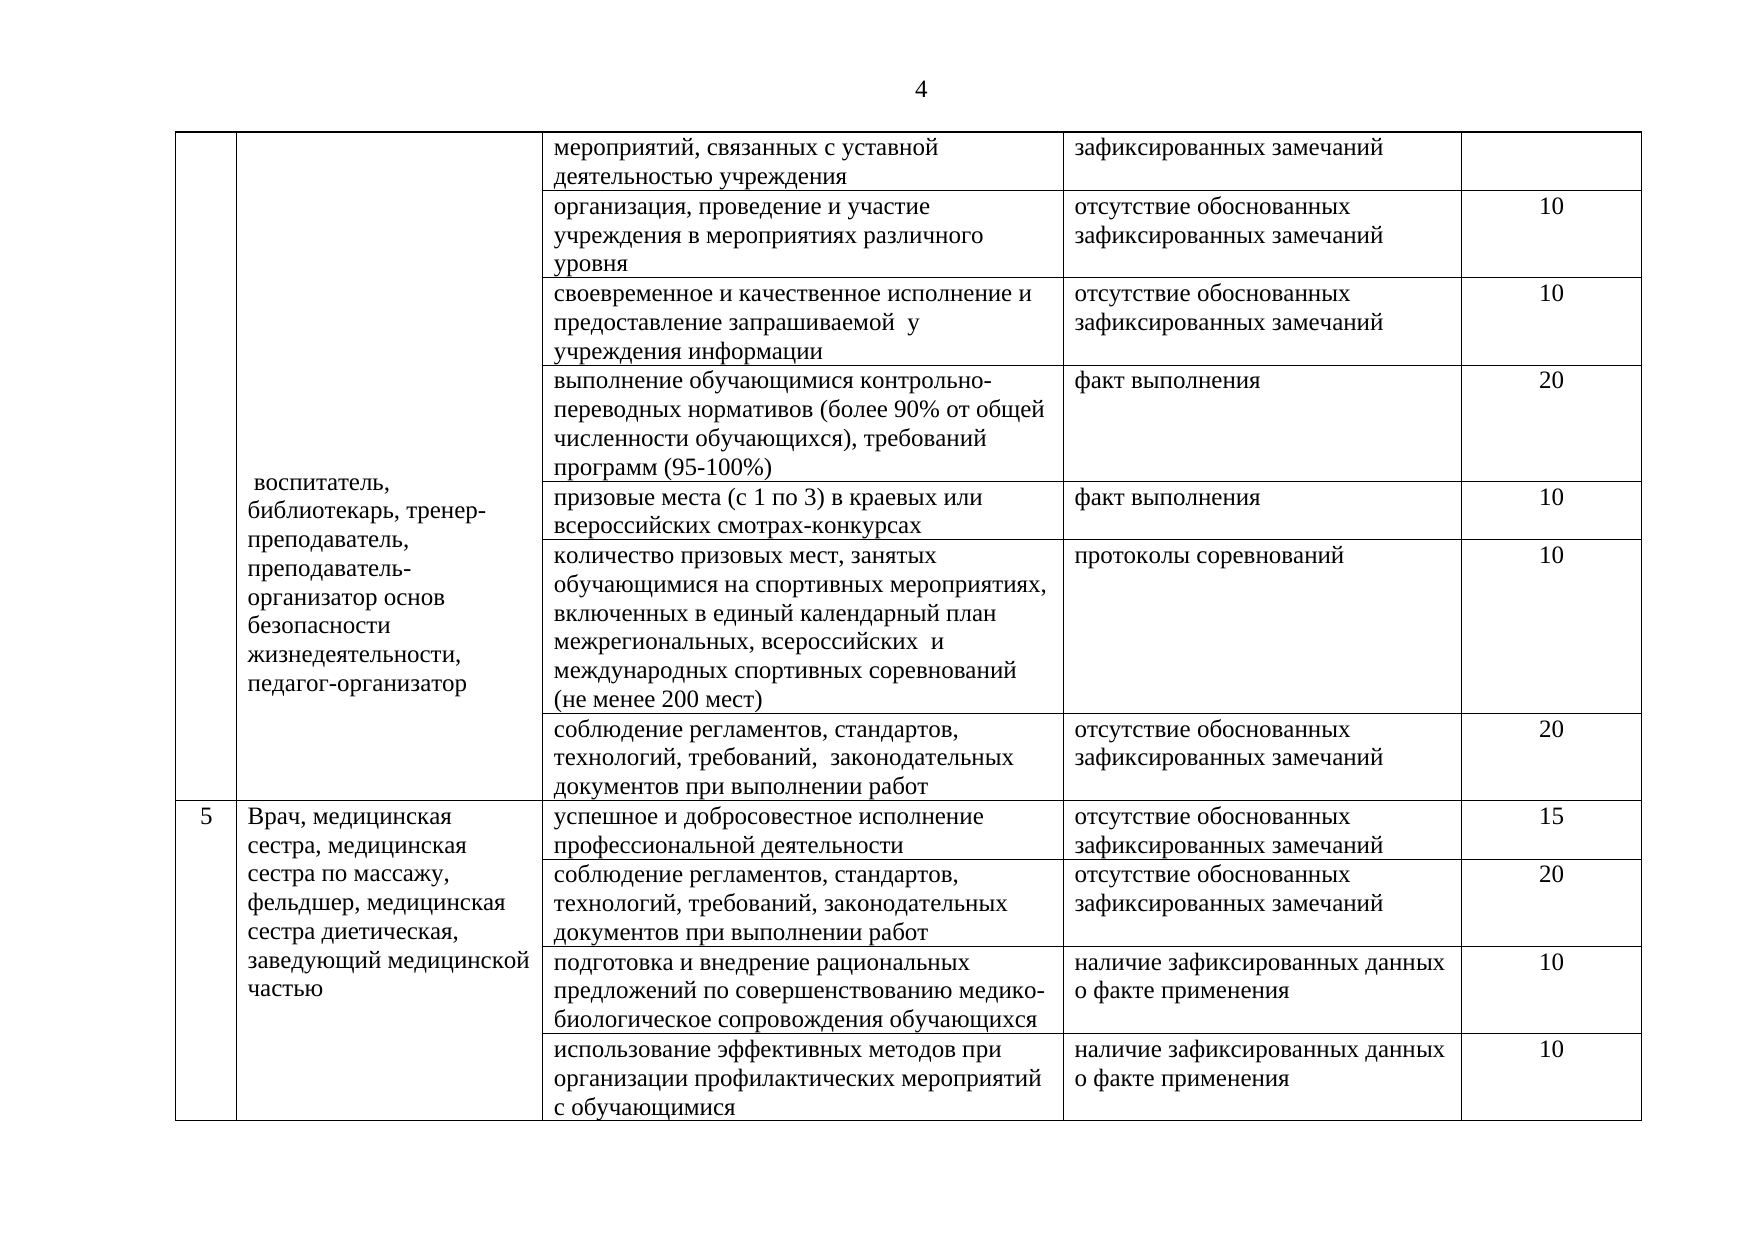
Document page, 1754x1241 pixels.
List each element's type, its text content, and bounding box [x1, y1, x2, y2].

table_cell 10 [1462, 1034, 1641, 1120]
table_cell 10 [1462, 278, 1641, 364]
table_cell Врач, медицинская сестра, медицинская сестра по массажу, фельдшер, медицинская сестра диетическая, заведующий медицинской частью [237, 801, 542, 1120]
table_cell отсутствие обоснованных зафиксированных замечаний [1064, 801, 1461, 858]
table_cell 20 [1462, 860, 1641, 946]
table_cell соблюдение регламентов, стандартов, технологий, требований, законодательных документов при выполнении работ [543, 860, 1063, 946]
table_cell 20 [1462, 366, 1641, 481]
table_cell количество призовых мест, занятых обучающимися на спортивных мероприятиях, включенных в единый календарный план межрегиональных, всероссийских и международных спортивных соревнований (не менее 200 мест) [543, 540, 1063, 713]
table_cell наличие зафиксированных данных о факте применения [1064, 1034, 1461, 1120]
table_cell соблюдение регламентов, стандартов, технологий, требований, законодательных документов при выполнении работ [543, 714, 1063, 800]
table_cell 10 [1462, 540, 1641, 713]
table_cell 10 [1462, 482, 1641, 539]
table_cell отсутствие обоснованных зафиксированных замечаний [1064, 714, 1461, 800]
table_cell отсутствие обоснованных зафиксированных замечаний [1064, 278, 1461, 364]
table_cell факт выполнения [1064, 366, 1461, 481]
table_cell протоколы соревнований [1064, 540, 1461, 713]
table_cell своевременное и качественное исполнение и предоставление запрашиваемой у учреждения информации [543, 278, 1063, 364]
table_cell 20 [1462, 714, 1641, 800]
table_cell 10 [1462, 947, 1641, 1033]
table_cell успешное и добросовестное исполнение профессиональной деятельности [543, 801, 1063, 858]
table_cell 15 [1462, 801, 1641, 858]
table_cell использование эффективных методов при организации профилактических мероприятий с обучающимися [543, 1034, 1063, 1120]
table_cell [1064, 133, 1461, 190]
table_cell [543, 133, 1063, 190]
table_cell подготовка и внедрение рациональных предложений по совершенствованию медико-биологическое сопровождения обучающихся [543, 947, 1063, 1033]
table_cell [1064, 191, 1461, 277]
table_cell призовые места (с 1 по 3) в краевых или всероссийских смотрах-конкурсах [543, 482, 1063, 539]
table_cell 5 [1462, 133, 1641, 190]
table_cell выполнение обучающимися контрольно-переводных нормативов (более 90% от общей численности обучающихся), требований программ (95-100%) [543, 366, 1063, 481]
table_cell организация, проведение и участие учреждения в мероприятиях различного уровня [543, 191, 1063, 277]
table_cell факт выполнения [1064, 482, 1461, 539]
table_cell 5 [176, 801, 236, 1120]
table_cell наличие зафиксированных данных о факте применения [1064, 947, 1461, 1033]
table_cell 10 [1462, 191, 1641, 277]
table_cell отсутствие обоснованных зафиксированных замечаний [1064, 860, 1461, 946]
